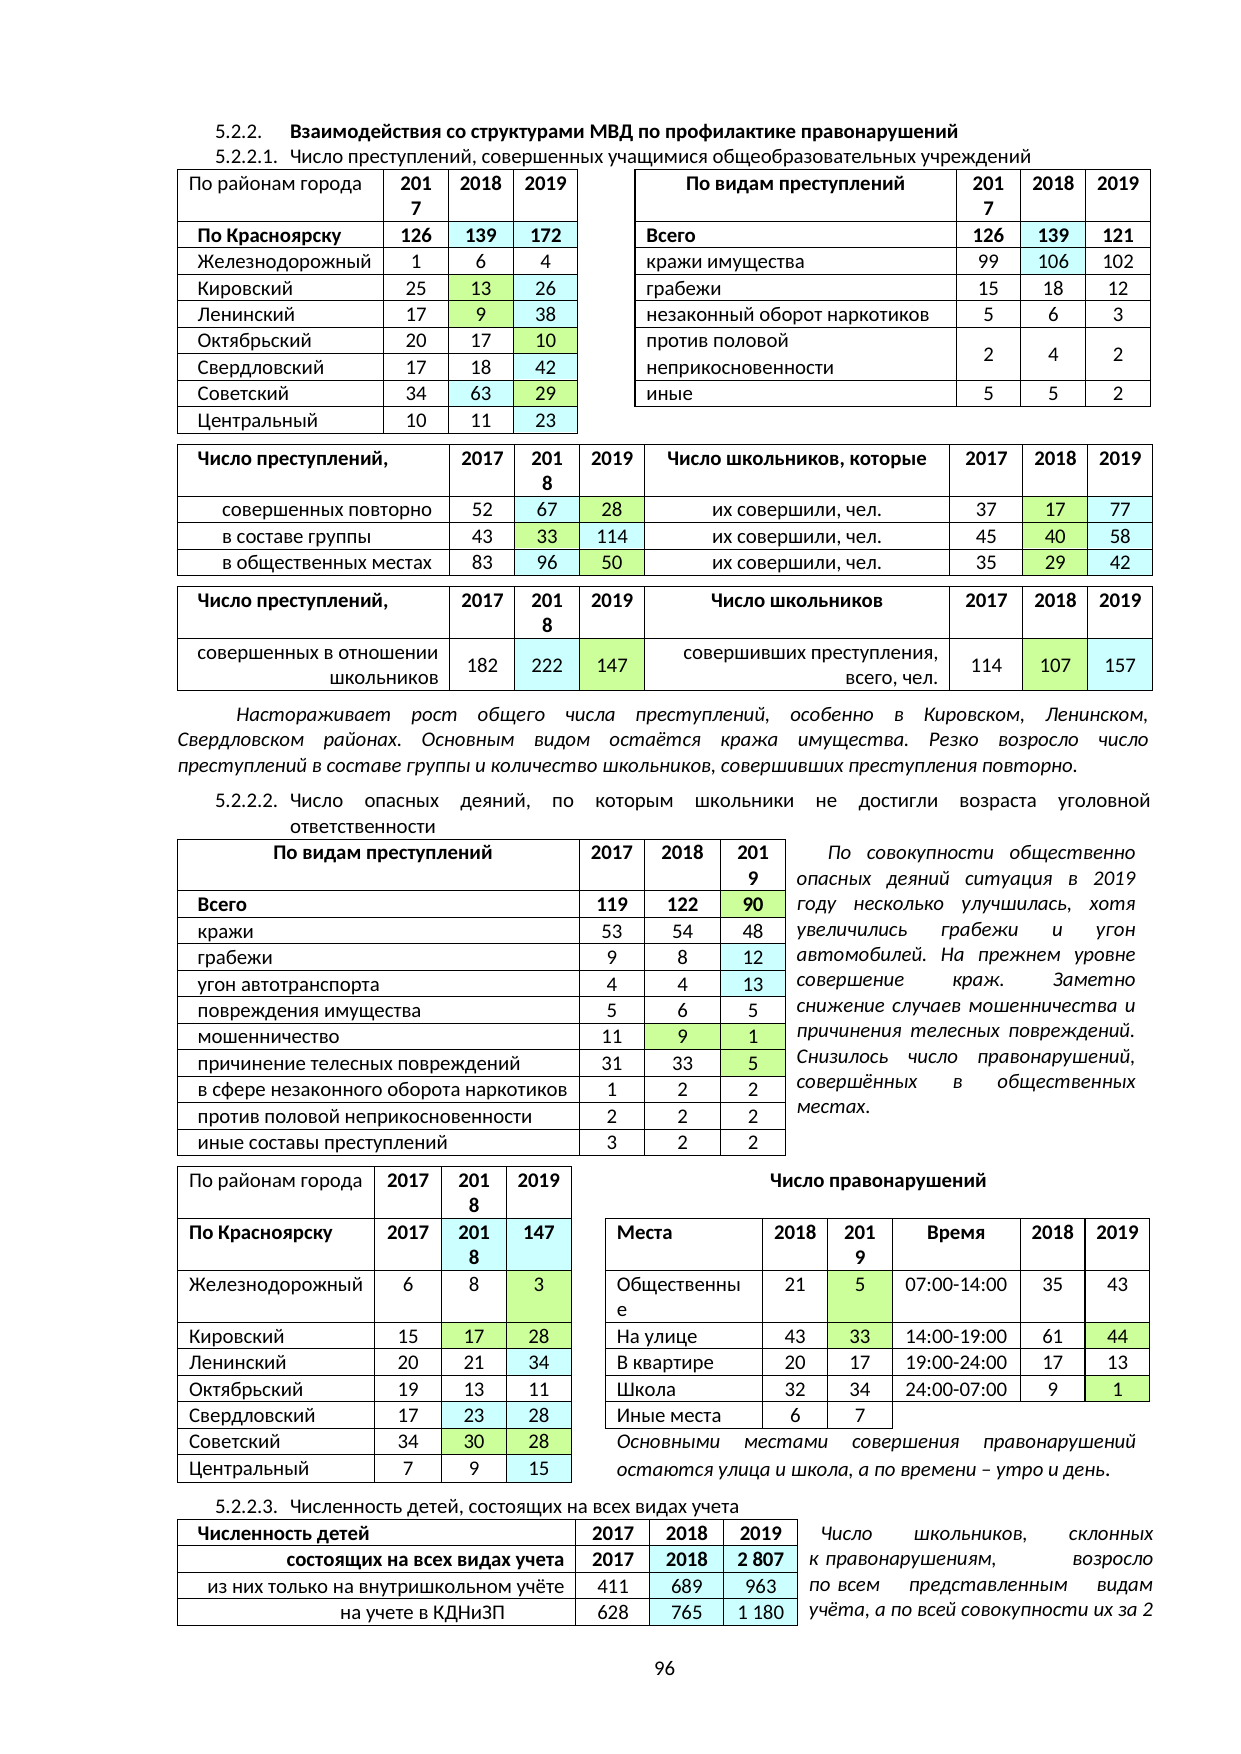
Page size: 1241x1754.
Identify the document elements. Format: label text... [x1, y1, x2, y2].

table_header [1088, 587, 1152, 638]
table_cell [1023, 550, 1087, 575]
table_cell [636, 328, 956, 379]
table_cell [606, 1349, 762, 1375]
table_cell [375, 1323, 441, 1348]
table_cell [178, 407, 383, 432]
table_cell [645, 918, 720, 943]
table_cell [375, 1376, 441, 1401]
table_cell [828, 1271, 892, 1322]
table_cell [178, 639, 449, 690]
list Число опасных деяний, по которым школьники не достигли возраста уголовной ответственности [215, 788, 1152, 838]
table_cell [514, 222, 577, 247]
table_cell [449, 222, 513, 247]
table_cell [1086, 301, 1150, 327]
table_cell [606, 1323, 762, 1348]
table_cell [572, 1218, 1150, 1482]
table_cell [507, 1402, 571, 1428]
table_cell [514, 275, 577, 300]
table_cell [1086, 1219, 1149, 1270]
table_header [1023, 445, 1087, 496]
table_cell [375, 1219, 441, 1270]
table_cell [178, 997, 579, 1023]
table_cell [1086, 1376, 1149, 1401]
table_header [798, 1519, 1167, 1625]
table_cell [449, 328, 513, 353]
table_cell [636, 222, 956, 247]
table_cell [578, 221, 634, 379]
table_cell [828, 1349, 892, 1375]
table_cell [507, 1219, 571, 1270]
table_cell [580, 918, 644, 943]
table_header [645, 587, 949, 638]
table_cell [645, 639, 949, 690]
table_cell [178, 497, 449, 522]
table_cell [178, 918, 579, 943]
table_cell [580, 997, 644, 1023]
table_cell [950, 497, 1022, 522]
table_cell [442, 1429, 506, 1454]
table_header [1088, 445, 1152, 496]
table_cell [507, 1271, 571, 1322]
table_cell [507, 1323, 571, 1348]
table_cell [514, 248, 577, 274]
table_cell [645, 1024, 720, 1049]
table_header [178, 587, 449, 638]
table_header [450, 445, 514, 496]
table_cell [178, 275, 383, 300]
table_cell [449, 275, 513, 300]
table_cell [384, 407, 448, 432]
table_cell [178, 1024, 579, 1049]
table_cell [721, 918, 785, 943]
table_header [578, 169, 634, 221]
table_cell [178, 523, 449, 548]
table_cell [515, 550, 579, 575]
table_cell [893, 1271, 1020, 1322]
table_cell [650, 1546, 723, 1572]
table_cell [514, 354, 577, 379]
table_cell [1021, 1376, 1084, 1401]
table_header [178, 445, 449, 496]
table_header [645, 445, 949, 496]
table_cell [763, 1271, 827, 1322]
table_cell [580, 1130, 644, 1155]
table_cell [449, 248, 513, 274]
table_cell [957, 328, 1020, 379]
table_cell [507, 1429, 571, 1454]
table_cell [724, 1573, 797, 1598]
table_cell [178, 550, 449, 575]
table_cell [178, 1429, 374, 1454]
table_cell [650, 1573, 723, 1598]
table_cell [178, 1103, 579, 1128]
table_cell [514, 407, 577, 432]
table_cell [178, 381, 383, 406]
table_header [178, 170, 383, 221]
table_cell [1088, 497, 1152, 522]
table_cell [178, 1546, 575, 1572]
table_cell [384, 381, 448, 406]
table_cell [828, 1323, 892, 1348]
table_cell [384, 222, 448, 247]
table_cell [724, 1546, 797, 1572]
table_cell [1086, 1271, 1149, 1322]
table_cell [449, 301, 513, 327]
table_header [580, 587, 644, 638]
list Настораживает рост общего числа преступлений, особенно в Кировском, Ленинском, Свердловском районах. Основным видом остаётся кража имущества. Резко возросло число преступлений в составе группы и количество школьников, совершивших преступления повторно. [177, 701, 1152, 777]
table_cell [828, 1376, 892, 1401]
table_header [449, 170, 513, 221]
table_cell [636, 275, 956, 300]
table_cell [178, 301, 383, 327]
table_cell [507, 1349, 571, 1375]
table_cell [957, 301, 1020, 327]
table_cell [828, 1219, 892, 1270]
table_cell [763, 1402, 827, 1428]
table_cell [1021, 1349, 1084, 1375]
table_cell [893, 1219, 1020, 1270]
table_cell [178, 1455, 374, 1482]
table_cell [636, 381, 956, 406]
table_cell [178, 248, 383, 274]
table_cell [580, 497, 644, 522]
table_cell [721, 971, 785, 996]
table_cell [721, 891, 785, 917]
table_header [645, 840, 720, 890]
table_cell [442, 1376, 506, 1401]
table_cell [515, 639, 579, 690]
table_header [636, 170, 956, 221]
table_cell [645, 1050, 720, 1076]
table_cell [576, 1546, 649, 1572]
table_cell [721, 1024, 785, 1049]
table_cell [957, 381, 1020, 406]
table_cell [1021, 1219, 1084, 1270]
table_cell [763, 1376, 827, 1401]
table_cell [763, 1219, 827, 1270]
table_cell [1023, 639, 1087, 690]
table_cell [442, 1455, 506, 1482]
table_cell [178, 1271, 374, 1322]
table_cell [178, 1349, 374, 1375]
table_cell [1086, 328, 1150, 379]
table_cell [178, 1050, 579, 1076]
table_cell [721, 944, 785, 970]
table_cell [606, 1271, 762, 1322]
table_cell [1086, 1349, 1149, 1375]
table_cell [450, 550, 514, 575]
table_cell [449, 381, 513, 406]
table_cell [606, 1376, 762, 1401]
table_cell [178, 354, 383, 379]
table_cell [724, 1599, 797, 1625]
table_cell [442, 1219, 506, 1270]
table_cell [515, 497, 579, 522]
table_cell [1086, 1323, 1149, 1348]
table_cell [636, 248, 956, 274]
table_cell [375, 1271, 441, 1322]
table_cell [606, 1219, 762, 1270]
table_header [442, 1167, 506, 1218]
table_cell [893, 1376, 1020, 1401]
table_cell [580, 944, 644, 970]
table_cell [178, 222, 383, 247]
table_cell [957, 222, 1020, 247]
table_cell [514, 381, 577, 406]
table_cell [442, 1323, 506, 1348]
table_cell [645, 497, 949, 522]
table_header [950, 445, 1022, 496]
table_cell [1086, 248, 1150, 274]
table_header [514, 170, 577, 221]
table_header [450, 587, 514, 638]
list Взаимодействия со структурами МВД по профилактике правонарушений [215, 118, 1152, 143]
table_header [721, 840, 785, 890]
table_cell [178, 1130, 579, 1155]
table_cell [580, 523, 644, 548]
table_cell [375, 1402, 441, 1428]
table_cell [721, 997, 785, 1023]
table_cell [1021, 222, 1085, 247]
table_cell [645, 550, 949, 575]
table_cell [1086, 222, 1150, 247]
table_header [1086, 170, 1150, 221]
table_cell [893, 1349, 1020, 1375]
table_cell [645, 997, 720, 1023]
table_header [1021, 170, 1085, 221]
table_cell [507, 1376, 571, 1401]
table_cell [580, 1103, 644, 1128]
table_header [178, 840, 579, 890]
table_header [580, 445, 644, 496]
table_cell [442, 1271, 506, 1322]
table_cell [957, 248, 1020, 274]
list Численность детей, состоящих на всех видах учета [215, 1493, 1152, 1519]
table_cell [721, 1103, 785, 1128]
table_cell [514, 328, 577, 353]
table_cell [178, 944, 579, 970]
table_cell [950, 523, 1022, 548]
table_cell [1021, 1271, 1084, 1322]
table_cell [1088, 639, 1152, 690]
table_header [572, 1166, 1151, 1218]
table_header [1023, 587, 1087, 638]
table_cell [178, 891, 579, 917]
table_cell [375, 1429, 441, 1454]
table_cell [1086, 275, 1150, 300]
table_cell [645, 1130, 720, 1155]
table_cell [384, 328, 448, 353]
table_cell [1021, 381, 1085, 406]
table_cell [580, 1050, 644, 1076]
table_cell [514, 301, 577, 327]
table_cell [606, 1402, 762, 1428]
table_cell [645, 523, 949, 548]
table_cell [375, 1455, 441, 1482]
list Число преступлений, совершенных учащимися общеобразовательных учреждений [215, 143, 1152, 169]
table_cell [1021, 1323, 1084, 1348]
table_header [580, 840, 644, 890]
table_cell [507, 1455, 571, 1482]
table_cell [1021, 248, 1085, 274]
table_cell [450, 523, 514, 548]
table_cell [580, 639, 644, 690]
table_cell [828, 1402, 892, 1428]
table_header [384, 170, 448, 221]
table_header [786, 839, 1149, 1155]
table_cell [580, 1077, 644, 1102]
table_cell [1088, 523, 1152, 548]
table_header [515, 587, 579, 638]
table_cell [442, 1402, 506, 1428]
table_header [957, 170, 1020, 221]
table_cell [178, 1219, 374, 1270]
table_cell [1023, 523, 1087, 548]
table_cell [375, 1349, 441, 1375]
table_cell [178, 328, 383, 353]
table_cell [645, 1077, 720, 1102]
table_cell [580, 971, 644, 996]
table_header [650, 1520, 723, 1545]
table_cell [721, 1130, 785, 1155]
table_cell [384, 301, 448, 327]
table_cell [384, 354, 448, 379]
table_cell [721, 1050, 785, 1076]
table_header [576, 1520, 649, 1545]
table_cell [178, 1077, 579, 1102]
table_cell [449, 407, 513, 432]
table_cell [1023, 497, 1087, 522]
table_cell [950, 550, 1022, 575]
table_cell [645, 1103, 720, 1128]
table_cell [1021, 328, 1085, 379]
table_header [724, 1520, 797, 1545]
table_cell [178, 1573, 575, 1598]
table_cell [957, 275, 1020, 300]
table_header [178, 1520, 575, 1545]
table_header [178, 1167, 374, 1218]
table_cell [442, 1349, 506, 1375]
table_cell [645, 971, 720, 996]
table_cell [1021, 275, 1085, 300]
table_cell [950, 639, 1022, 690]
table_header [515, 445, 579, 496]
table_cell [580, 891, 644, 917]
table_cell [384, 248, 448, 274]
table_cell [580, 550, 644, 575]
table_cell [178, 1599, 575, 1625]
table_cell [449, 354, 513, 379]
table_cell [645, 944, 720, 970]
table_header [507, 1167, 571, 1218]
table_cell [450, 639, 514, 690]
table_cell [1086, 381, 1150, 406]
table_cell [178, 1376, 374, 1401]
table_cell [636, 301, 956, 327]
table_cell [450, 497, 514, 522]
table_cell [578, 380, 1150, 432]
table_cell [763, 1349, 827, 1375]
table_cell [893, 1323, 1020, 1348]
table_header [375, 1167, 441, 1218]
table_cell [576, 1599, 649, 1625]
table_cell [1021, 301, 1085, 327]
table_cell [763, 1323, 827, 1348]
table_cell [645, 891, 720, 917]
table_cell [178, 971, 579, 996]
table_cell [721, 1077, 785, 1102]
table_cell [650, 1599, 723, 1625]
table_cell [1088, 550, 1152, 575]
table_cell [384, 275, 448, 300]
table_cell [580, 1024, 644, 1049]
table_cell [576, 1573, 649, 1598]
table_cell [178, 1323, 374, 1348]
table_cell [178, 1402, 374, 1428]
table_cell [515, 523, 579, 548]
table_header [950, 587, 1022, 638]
